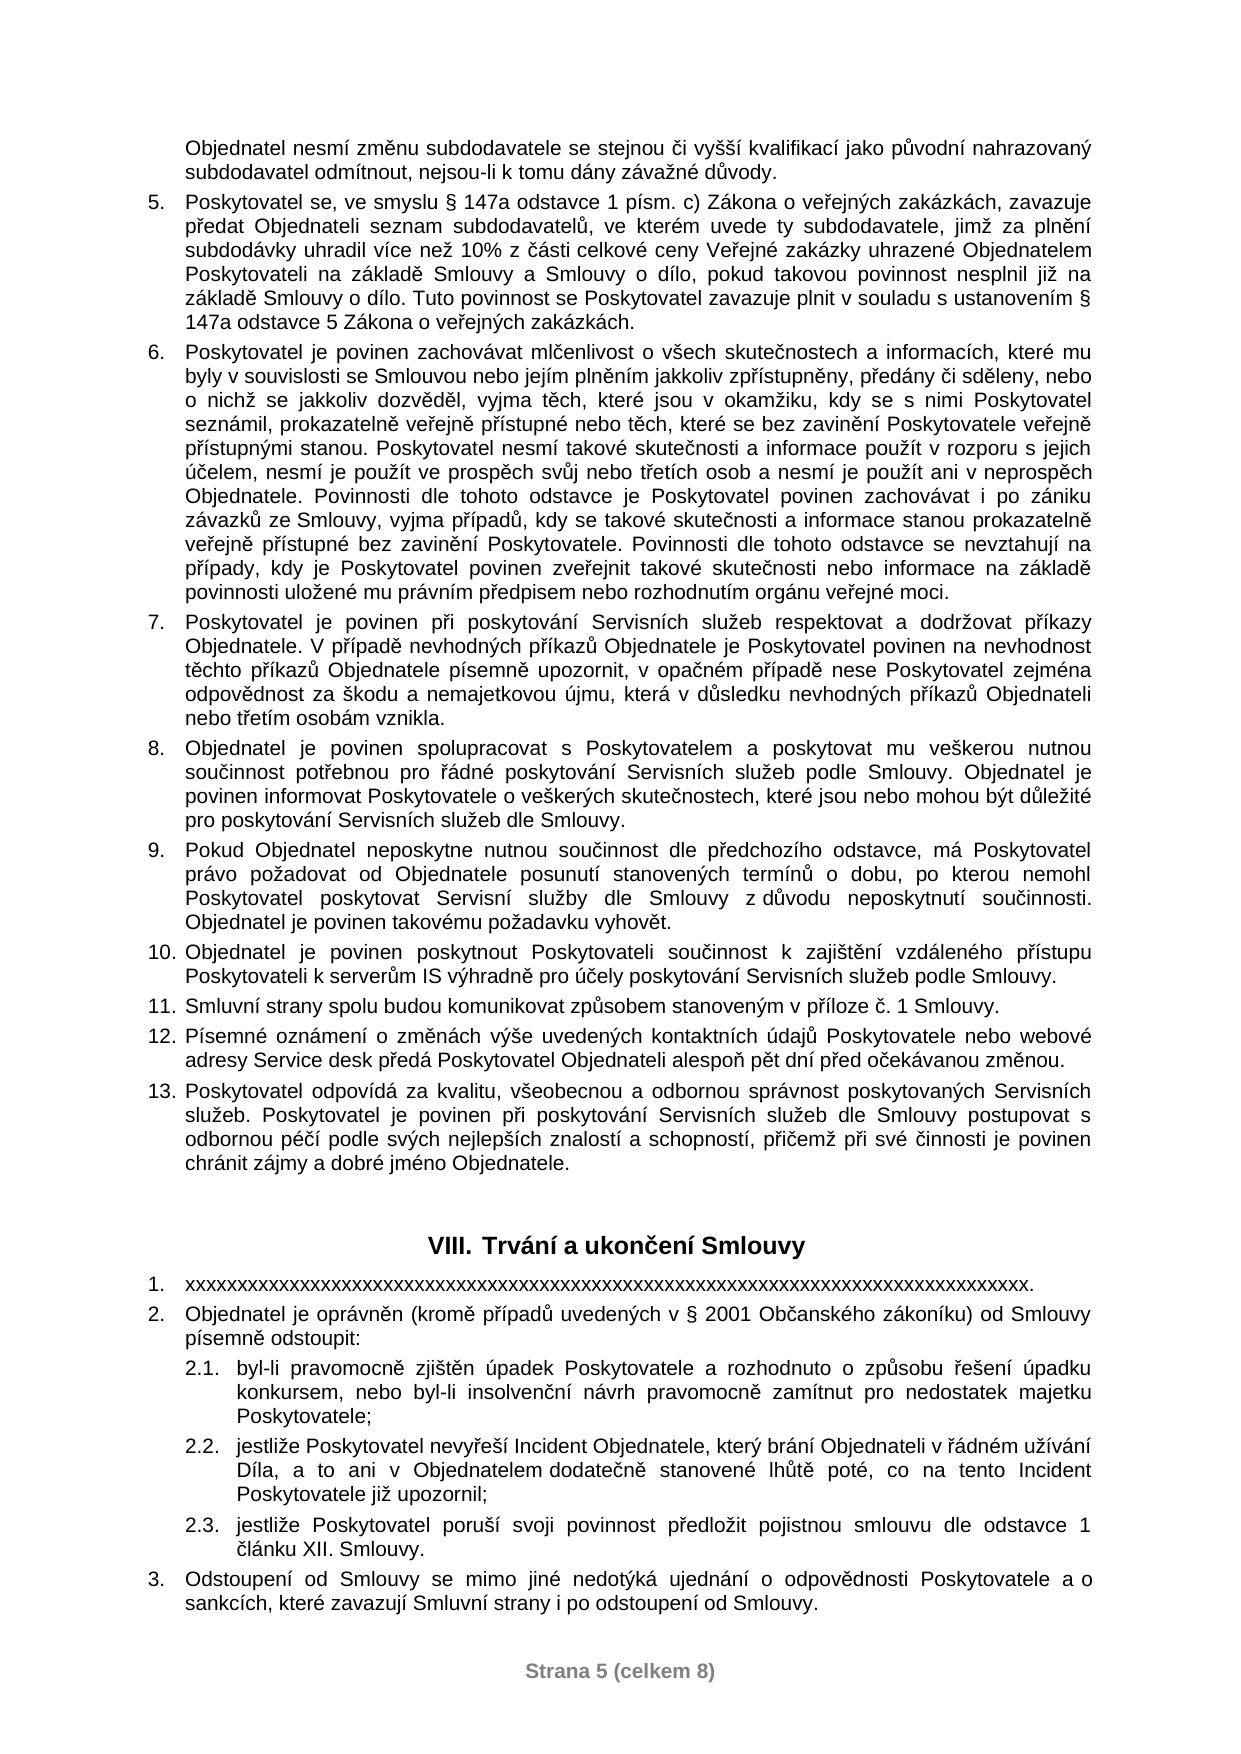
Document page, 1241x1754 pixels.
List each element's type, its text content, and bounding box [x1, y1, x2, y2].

list Pokud Objednatel neposkytne nutnou součinnost dle předchozího odstavce, má Poskytovatel právo požadovat od Objednatele posunutí stanovených termínů o dobu, po kterou nemohl Poskytovatel poskytovat Servisní služby dle Smlouvy z důvodu neposkytnutí součinnosti. Objednatel je povinen takovému požadavku vyhovět. [148, 838, 1092, 934]
list Trvání a ukončení Smlouvy [185, 1231, 1092, 1259]
list Poskytovatel je povinen při poskytování Servisních služeb respektovat a dodržovat příkazy Objednatele. V případě nevhodných příkazů Objednatele je Poskytovatel povinen na nevhodnost těchto příkazů Objednatele písemně upozornit, v opačném případě nese Poskytovatel zejména odpovědnost za škodu a nemajetkovou újmu, která v důsledku nevhodných příkazů Objednateli nebo třetím osobám vznikla. [148, 610, 1092, 729]
list Objednatel je povinen spolupracovat s Poskytovatelem a poskytovat mu veškerou nutnou součinnost potřebnou pro řádné poskytování Servisních služeb podle Smlouvy. Objednatel je povinen informovat Poskytovatele o veškerých skutečnostech, které jsou nebo mohou být důležité pro poskytování Servisních služeb dle Smlouvy. [148, 736, 1092, 832]
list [148, 136, 1092, 184]
list Odstoupení od Smlouvy se mimo jiné nedotýká ujednání o odpovědnosti Poskytovatele a o sankcích, které zavazují Smluvní strany i po odstoupení od Smlouvy. [148, 1567, 1092, 1614]
list Písemné oznámení o změnách výše uvedených kontaktních údajů Poskytovatele nebo webové adresy Service desk předá Poskytovatel Objednateli alespoň pět dní před očekávanou změnou. [148, 1024, 1092, 1072]
list Objednatel je oprávněn (kromě případů uvedených v § 2001 Občanského zákoníku) od Smlouvy písemně odstoupit: [148, 1302, 1092, 1350]
list Poskytovatel se, ve smyslu § 147a odstavce 1 písm. c) Zákona o veřejných zakázkách, zavazuje předat Objednateli seznam subdodavatelů, ve kterém uvede ty subdodavatele, jimž za plnění subdodávky uhradil více než 10% z části celkové ceny Veřejné zakázky uhrazené Objednatelem Poskytovateli na základě Smlouvy a Smlouvy o dílo, pokud takovou povinnost nesplnil již na základě Smlouvy o dílo. Tuto povinnost se Poskytovatel zavazuje plnit v souladu s ustanovením § 147a odstavce 5 Zákona o veřejných zakázkách. [148, 190, 1092, 334]
list byl-li pravomocně zjištěn úpadek Poskytovatele a rozhodnuto o způsobu řešení úpadku konkursem, nebo byl-li insolvenční návrh pravomocně zamítnut pro nedostatek majetku Poskytovatele; [185, 1356, 1092, 1428]
list Objednatel je povinen poskytnout Poskytovateli součinnost k zajištění vzdáleného přístupu Poskytovateli k serverům IS výhradně pro účely poskytování Servisních služeb podle Smlouvy. [148, 940, 1092, 988]
list jestliže Poskytovatel poruší svoji povinnost předložit pojistnou smlouvu dle odstavce 1 článku XII. Smlouvy. [185, 1512, 1092, 1560]
list Smluvní strany spolu budou komunikovat způsobem stanoveným v příloze č. 1 Smlouvy. [148, 994, 1092, 1018]
list Poskytovatel odpovídá za kvalitu, všeobecnou a odbornou správnost poskytovaných Servisních služeb. Poskytovatel je povinen při poskytování Servisních služeb dle Smlouvy postupovat s odbornou péčí podle svých nejlepších znalostí a schopností, přičemž při své činnosti je povinen chránit zájmy a dobré jméno Objednatele. [148, 1078, 1092, 1174]
list xxxxxxxxxxxxxxxxxxxxxxxxxxxxxxxxxxxxxxxxxxxxxxxxxxxxxxxxxxxxxxxxxxxxxxxxxxxxxxxxx. [148, 1272, 1092, 1296]
list jestliže Poskytovatel nevyřeší Incident Objednatele, který brání Objednateli v řádném užívání Díla, a to ani v Objednatelem dodatečně stanovené lhůtě poté, co na tento Incident Poskytovatele již upozornil; [185, 1434, 1092, 1506]
list Poskytovatel je povinen zachovávat mlčenlivost o všech skutečnostech a informacích, které mu byly v souvislosti se Smlouvou nebo jejím plněním jakkoliv zpřístupněny, předány či sděleny, nebo o nichž se jakkoliv dozvěděl, vyjma těch, které jsou v okamžiku, kdy se s nimi Poskytovatel seznámil, prokazatelně veřejně přístupné nebo těch, které se bez zavinění Poskytovatele veřejně přístupnými stanou. Poskytovatel nesmí takové skutečnosti a informace použít v rozporu s jejich účelem, nesmí je použít ve prospěch svůj nebo třetích osob a nesmí je použít ani v neprospěch Objednatele. Povinnosti dle tohoto odstavce je Poskytovatel povinen zachovávat i po zániku závazků ze Smlouvy, vyjma případů, kdy se takové skutečnosti a informace stanou prokazatelně veřejně přístupné bez zavinění Poskytovatele. Povinnosti dle tohoto odstavce se nevztahují na případy, kdy je Poskytovatel povinen zveřejnit takové skutečnosti nebo informace na základě povinnosti uložené mu právním předpisem nebo rozhodnutím orgánu veřejné moci. [148, 340, 1092, 603]
